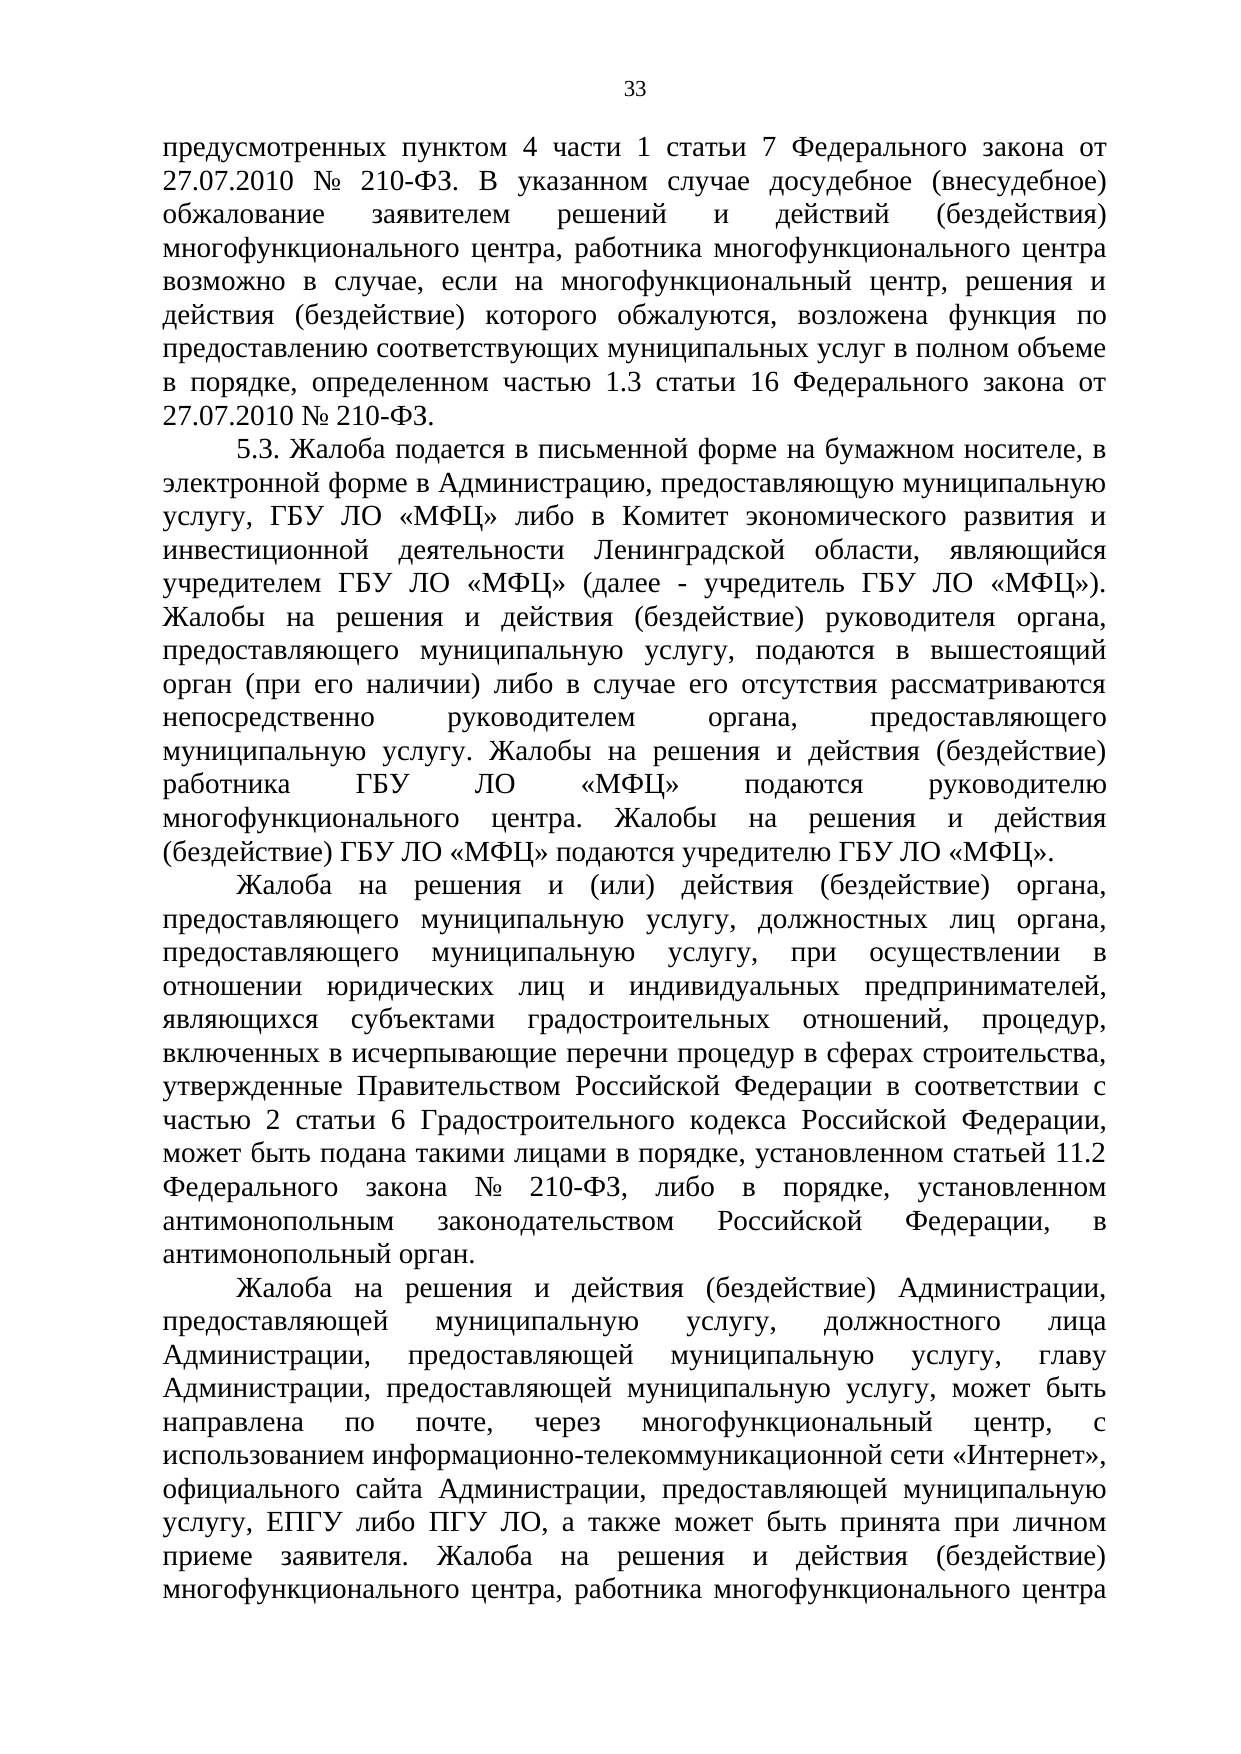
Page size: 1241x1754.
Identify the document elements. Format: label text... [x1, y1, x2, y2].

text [162, 1270, 1107, 1605]
text 5.3. Жалоба подается в письменной форме на бумажном носителе, в электронной форме в Администрацию, предоставляющую муниципальную услугу, ГБУ ЛО «МФЦ» либо в Комитет экономического развития и инвестиционной деятельности Ленинградской области, являющийся учредителем ГБУ ЛО «МФЦ» (далее - учредитель ГБУ ЛО «МФЦ»). Жалобы на решения и действия (бездействие) руководителя органа, предоставляющего муниципальную услугу, подаются в вышестоящий орган (при его наличии) либо в случае его отсутствия рассматриваются непосредственно руководителем органа, предоставляющего муниципальную услугу. Жалобы на решения и действия (бездействие) работника ГБУ ЛО «МФЦ» подаются руководителю многофункционального центра. Жалобы на решения и действия (бездействие) ГБУ ЛО «МФЦ» подаются учредителю ГБУ ЛО «МФЦ». [162, 431, 1107, 867]
text Жалоба на решения и (или) действия (бездействие) органа, предоставляющего муниципальную услугу, должностных лиц органа, предоставляющего муниципальную услугу, при осуществлении в отношении юридических лиц и индивидуальных предпринимателей, являющихся субъектами градостроительных отношений, процедур, включенных в исчерпывающие перечни процедур в сферах строительства, утвержденные Правительством Российской Федерации в соответствии с частью 2 статьи 6 Градостроительного кодекса Российской Федерации, может быть подана такими лицами в порядке, установленном статьей 11.2 Федерального закона № 210-ФЗ, либо в порядке, установленном антимонопольным законодательством Российской Федерации, в антимонопольный орган. [162, 867, 1107, 1270]
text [162, 129, 1107, 431]
